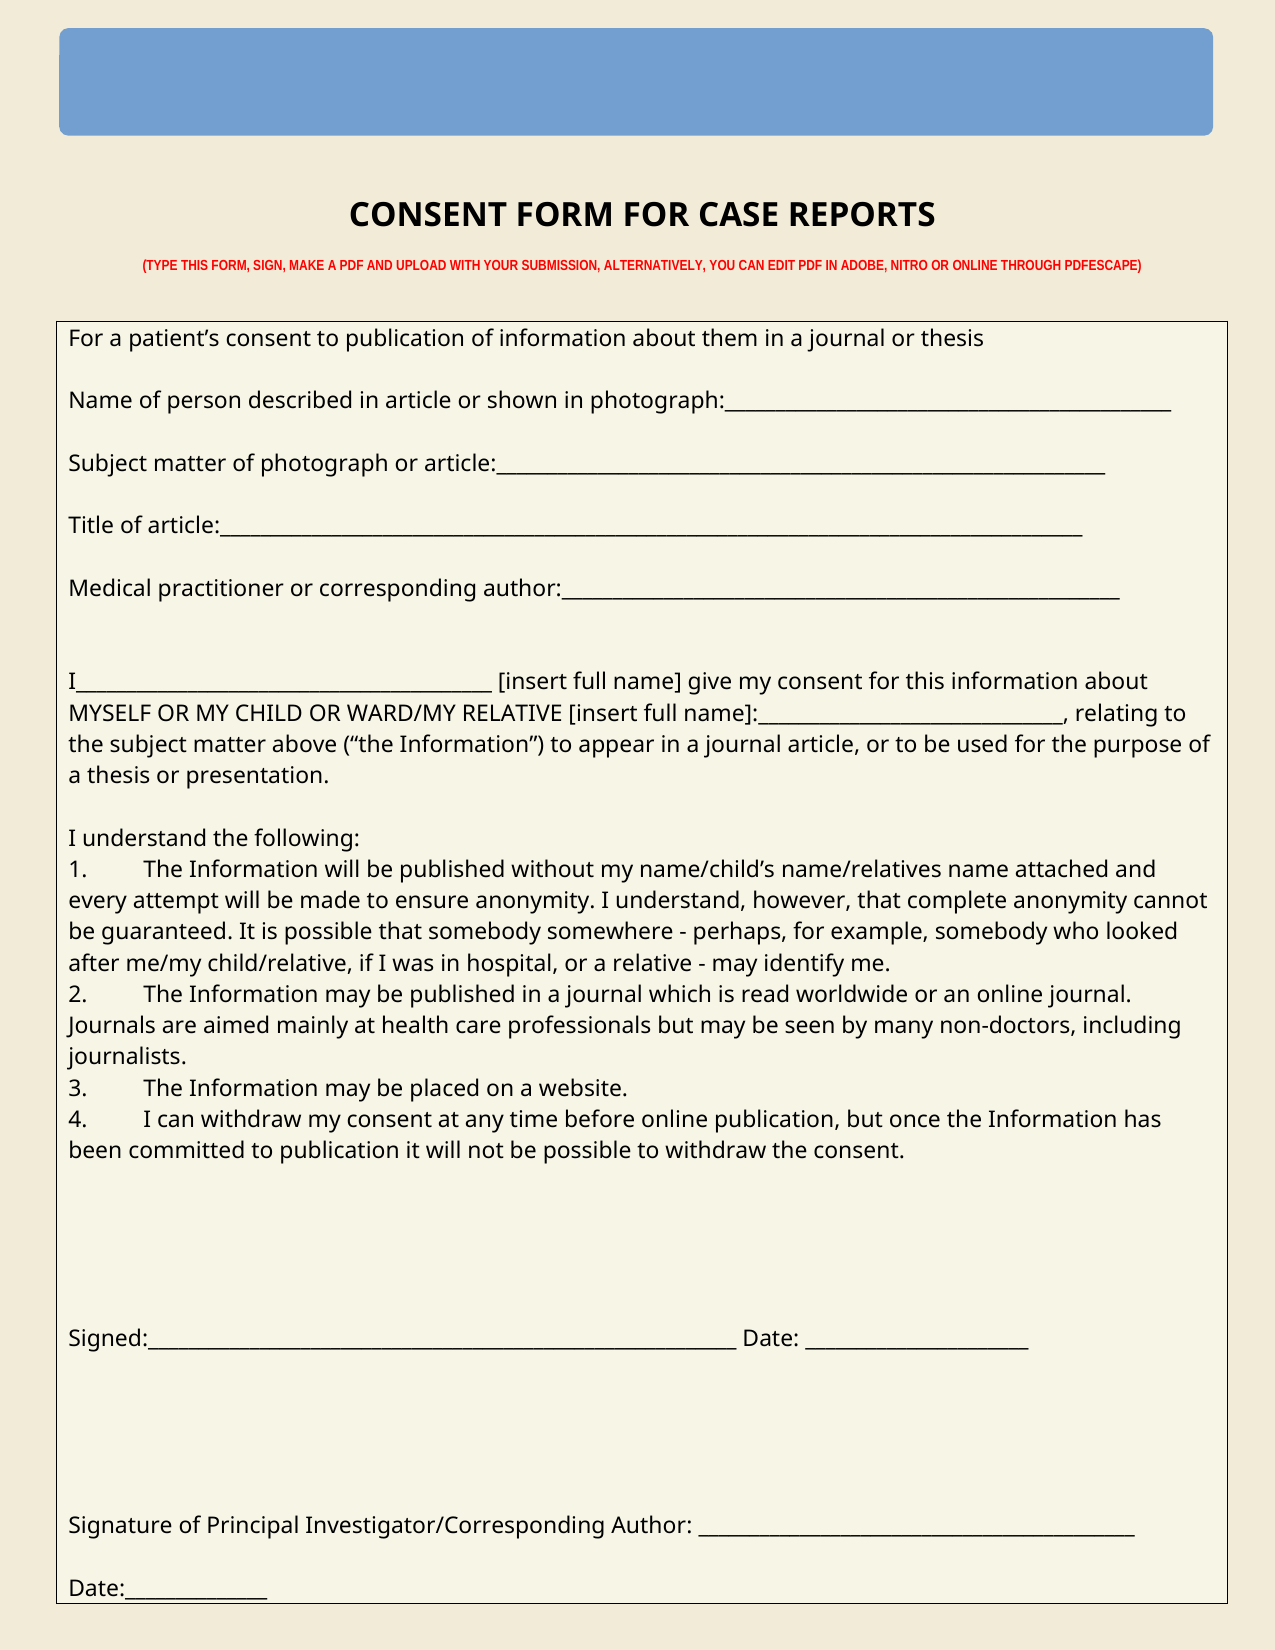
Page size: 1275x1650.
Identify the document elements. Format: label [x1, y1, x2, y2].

table_header [57, 322, 1227, 1603]
